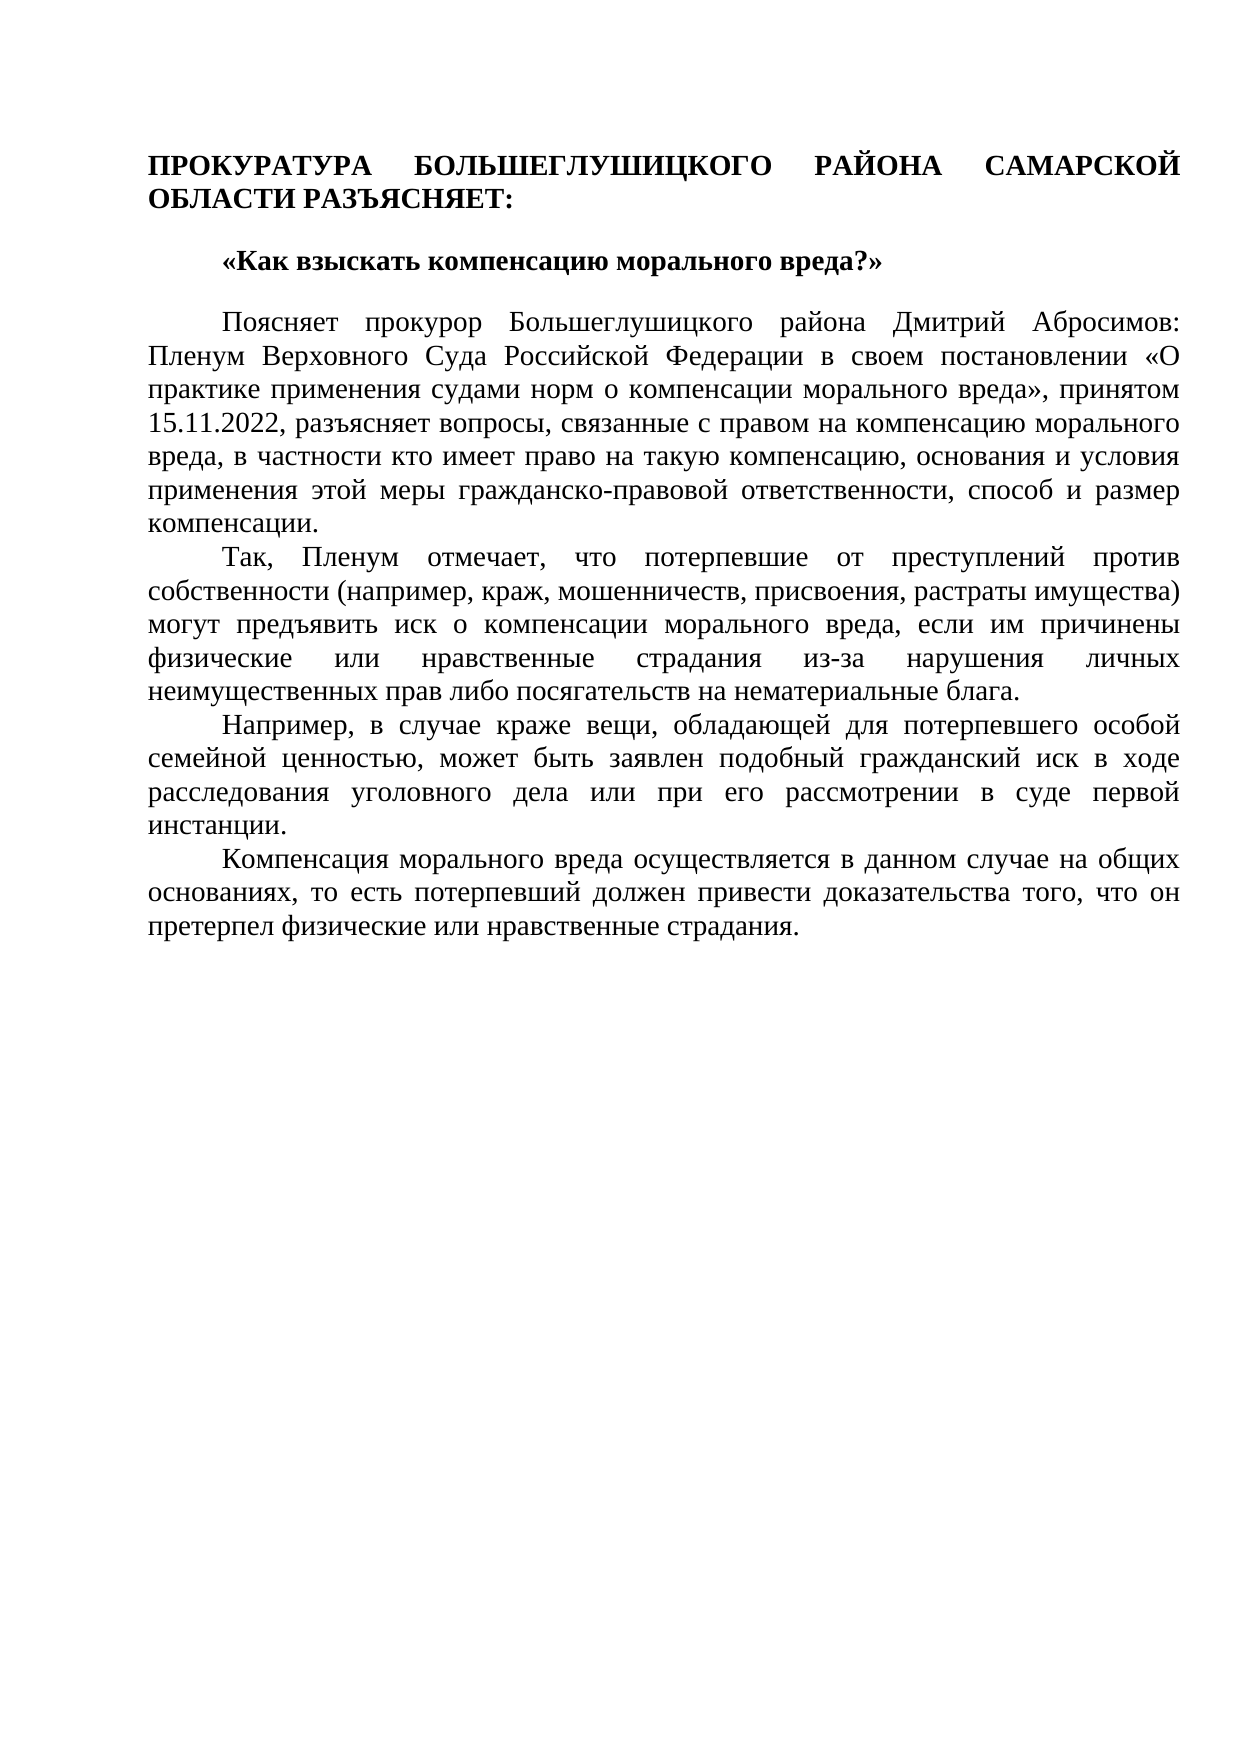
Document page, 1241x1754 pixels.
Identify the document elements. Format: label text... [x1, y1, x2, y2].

text Так, Пленум отмечает, что потерпевшие от преступлений против собственности (например, краж, мошенничеств, присвоения, растраты имущества) могут предъявить иск о компенсации морального вреда, если им причинены физические или нравственные страдания из-за нарушения личных неимущественных прав либо посягательств на нематериальные блага. [148, 539, 1181, 707]
text Например, в случае краже вещи, обладающей для потерпевшего особой семейной ценностью, может быть заявлен подобный гражданский иск в ходе расследования уголовного дела или при его рассмотрении в суде первой инстанции. [148, 707, 1181, 841]
text «Как взыскать компенсацию морального вреда?» [148, 243, 1181, 276]
text Компенсация морального вреда осуществляется в данном случае на общих основаниях, то есть потерпевший должен привести доказательства того, что он претерпел физические или нравственные страдания. [148, 841, 1181, 942]
text ПРОКУРАТУРА БОЛЬШЕГЛУШИЦКОГО РАЙОНА САМАРСКОЙ ОБЛАСТИ РАЗЪЯСНЯЕТ: [148, 148, 1181, 215]
text Поясняет прокурор Большеглушицкого района Дмитрий Абросимов: Пленум Верховного Суда Российской Федерации в своем постановлении «О практике применения судами норм о компенсации морального вреда», принятом 15.11.2022, разъясняет вопросы, связанные с правом на компенсацию морального вреда, в частности кто имеет право на такую компенсацию, основания и условия применения этой меры гражданско-правовой ответственности, способ и размер компенсации. [148, 304, 1181, 539]
